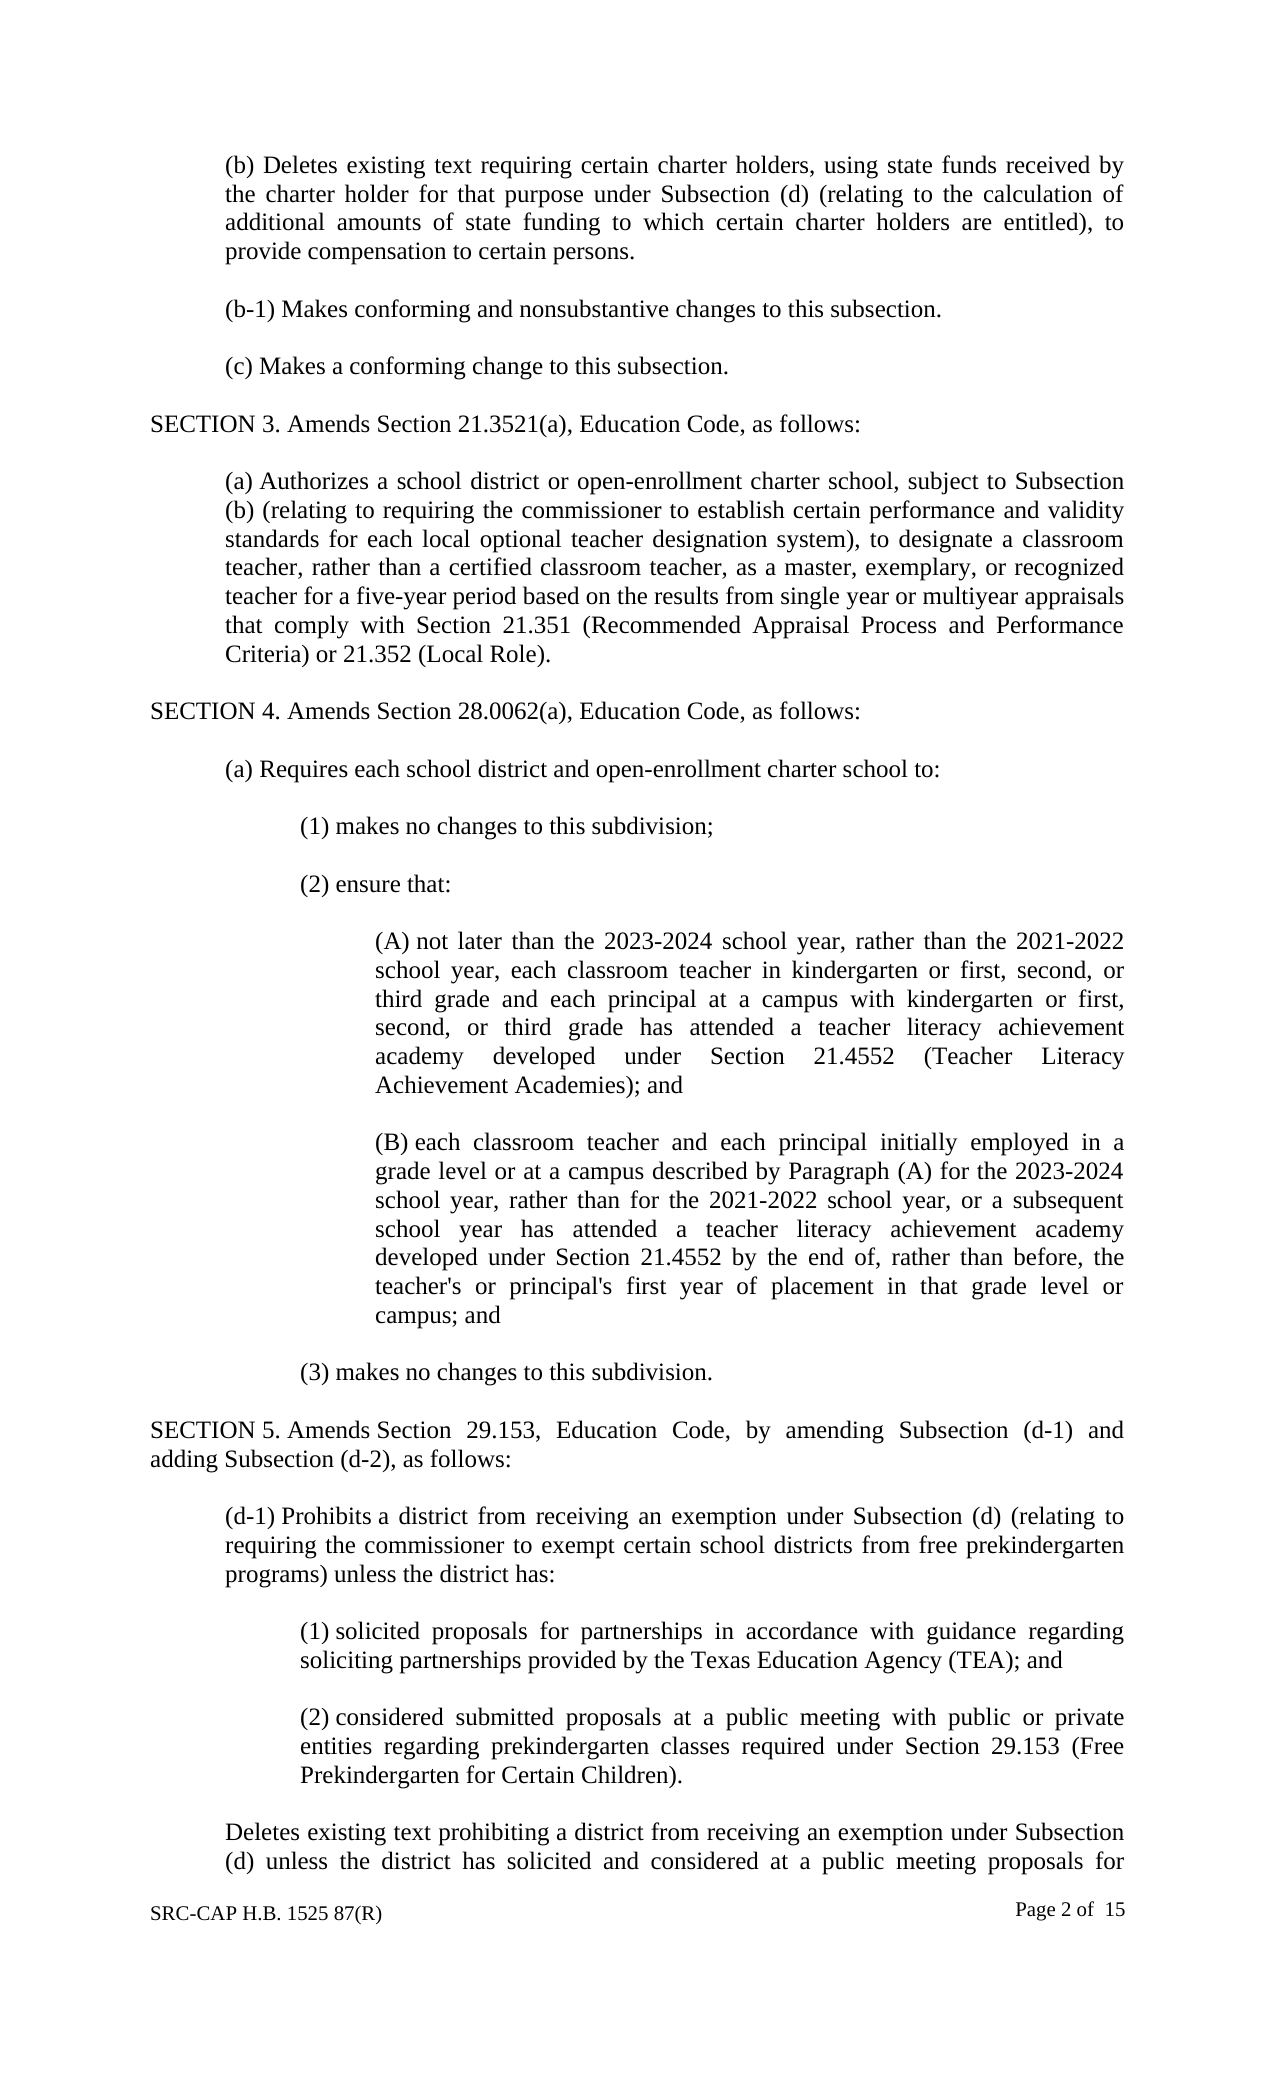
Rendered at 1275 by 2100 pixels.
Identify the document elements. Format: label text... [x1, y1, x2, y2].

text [225, 1817, 1125, 1875]
text (c) Makes a conforming change to this subsection. [225, 351, 1125, 380]
text SECTION 4. Amends Section 28.0062(a), Education Code, as follows: [150, 696, 1125, 725]
text (2) ensure that: [300, 869, 1125, 897]
text (b-1) Makes conforming and nonsubstantive changes to this subsection. [225, 294, 1125, 322]
text (a) Authorizes a school district or open-enrollment charter school, subject to Subsection (b) (relating to requiring the commissioner to establish certain performance and validity standards for each local optional teacher designation system), to designate a classroom teacher, rather than a certified classroom teacher, as a master, exemplary, or recognized teacher for a five-year period based on the results from single year or multiyear appraisals that comply with Section 21.351 (Recommended Appraisal Process and Performance Criteria) or 21.352 (Local Role). [225, 466, 1125, 667]
text (B) each classroom teacher and each principal initially employed in a grade level or at a campus described by Paragraph (A) for the 2023-2024 school year, rather than for the 2021-2022 school year, or a subsequent school year has attended a teacher literacy achievement academy developed under Section 21.4552 by the end of, rather than before, the teacher's or principal's first year of placement in that grade level or campus; and [375, 1127, 1125, 1329]
text (d-1) Prohibits a district from receiving an exemption under Subsection (d) (relating to requiring the commissioner to exempt certain school districts from free prekindergarten programs) unless the district has: [225, 1501, 1125, 1587]
text SECTION 3. Amends Section 21.3521(a), Education Code, as follows: [150, 409, 1125, 437]
text (a) Requires each school district and open-enrollment charter school to: [225, 754, 1125, 782]
text (A) not later than the 2023-2024 school year, rather than the 2021-2022 school year, each classroom teacher in kindergarten or first, second, or third grade and each principal at a campus with kindergarten or first, second, or third grade has attended a teacher literacy achievement academy developed under Section 21.4552 (Teacher Literacy Achievement Academies); and [375, 926, 1125, 1099]
text (3) makes no changes to this subdivision. [300, 1357, 1125, 1386]
text SECTION 5. Amends Section 29.153, Education Code, by amending Subsection (d-1) and adding Subsection (d-2), as follows: [150, 1415, 1125, 1472]
text (b) Deletes existing text requiring certain charter holders, using state funds received by the charter holder for that purpose under Subsection (d) (relating to the calculation of additional amounts of state funding to which certain charter holders are entitled), to provide compensation to certain persons. [225, 150, 1125, 265]
text (1) solicited proposals for partnerships in accordance with guidance regarding soliciting partnerships provided by the Texas Education Agency (TEA); and [300, 1616, 1125, 1674]
text (2) considered submitted proposals at a public meeting with public or private entities regarding prekindergarten classes required under Section 29.153 (Free Prekindergarten for Certain Children). [300, 1702, 1125, 1789]
text (1) makes no changes to this subdivision; [300, 811, 1125, 840]
